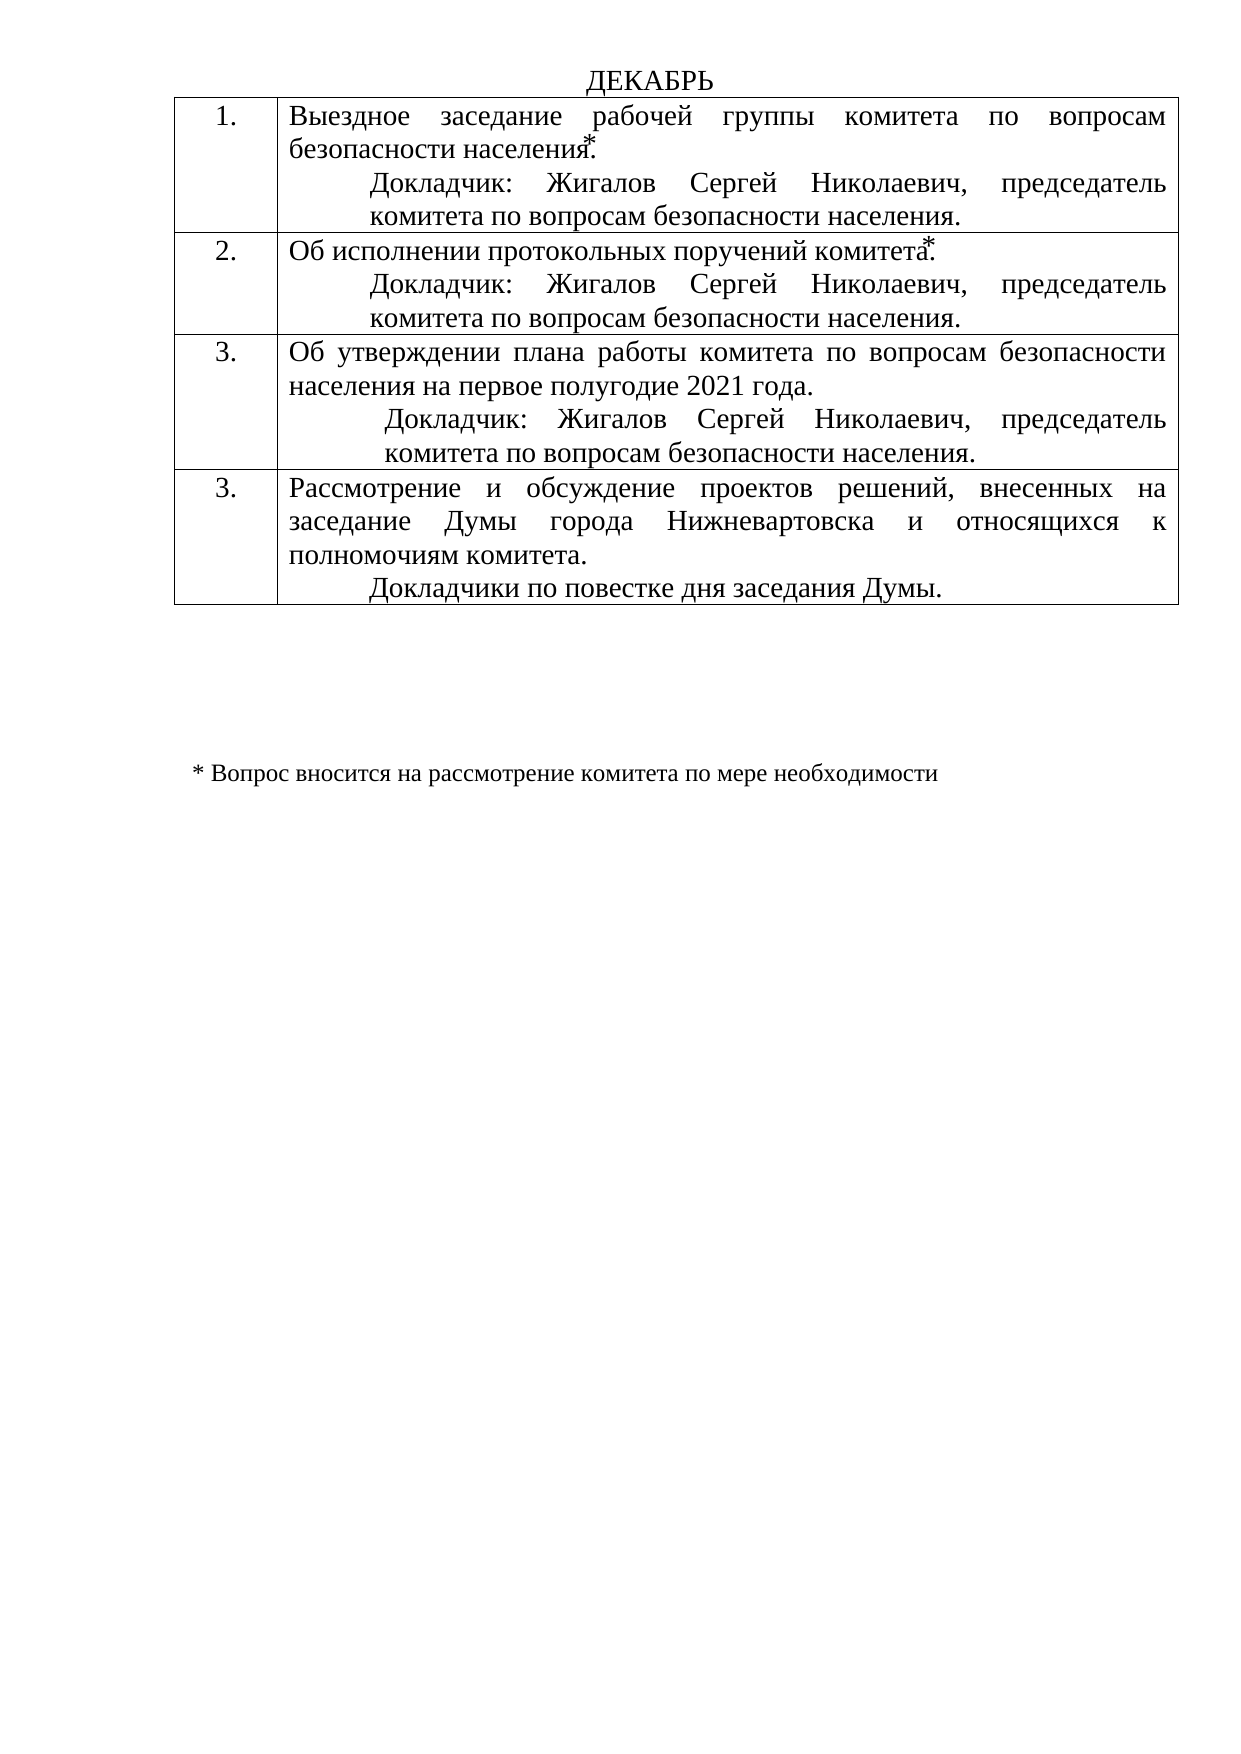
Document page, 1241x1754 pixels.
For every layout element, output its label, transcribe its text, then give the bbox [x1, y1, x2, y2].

table_cell 3. [175, 470, 277, 604]
text ДЕКАБРЬ [177, 63, 1122, 97]
text * Вопрос вносится на рассмотрение комитета по мере необходимости [118, 758, 1122, 787]
table_cell 2. [175, 233, 277, 333]
table_cell Об исполнении протокольных поручений комитета⃰. Докладчик: Жигалов Сергей Николаевич, председатель комитета по вопросам безопасности населения. [278, 233, 1178, 333]
table_header 1. [175, 98, 277, 232]
table_cell 3. [175, 335, 277, 469]
table_cell Об утверждении плана работы комитета по вопросам безопасности населения на первое полугодие 2021 года. Докладчик: Жигалов Сергей Николаевич, председатель комитета по вопросам безопасности населения. [278, 335, 1178, 469]
